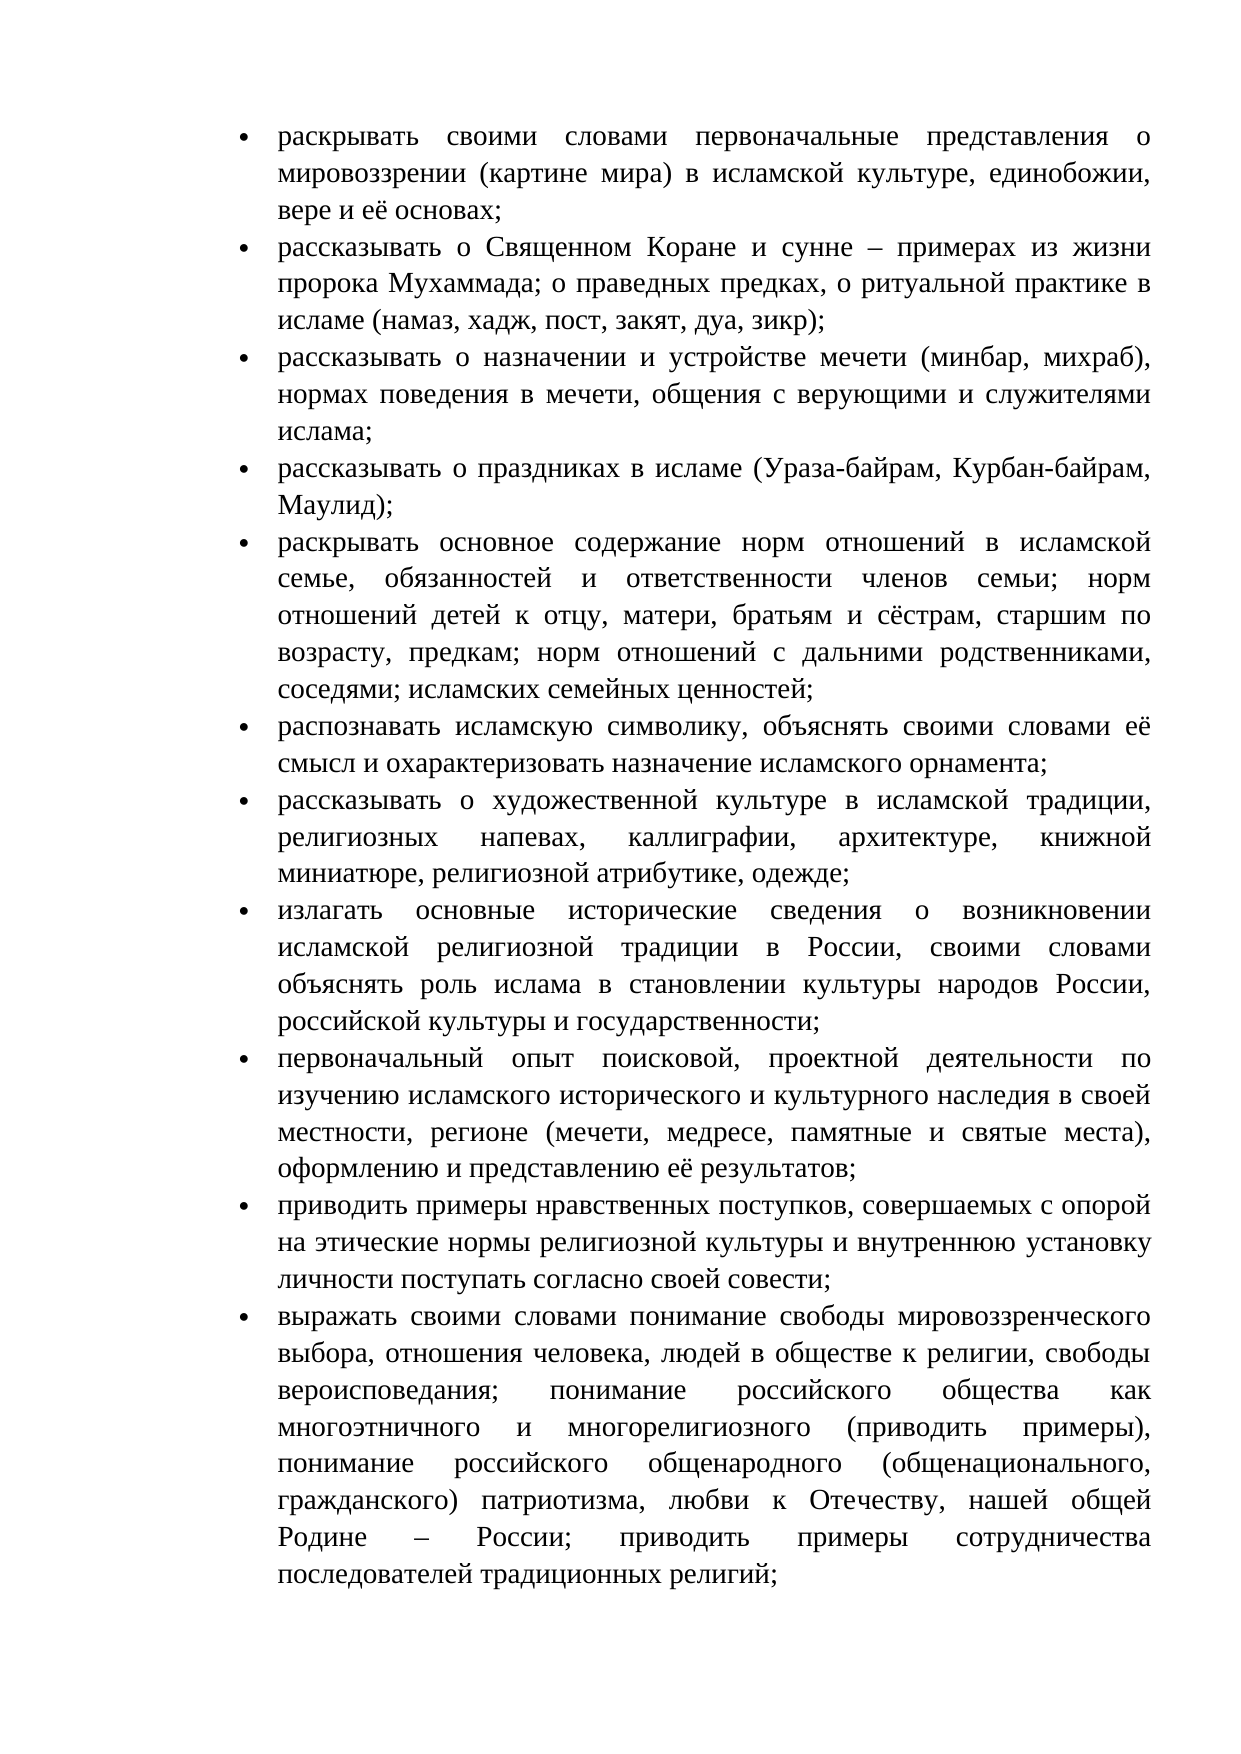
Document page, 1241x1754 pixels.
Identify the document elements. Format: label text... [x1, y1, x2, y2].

list распознавать исламскую символику, объяснять своими словами её смысл и охарактеризовать назначение исламского орнамента; [240, 708, 1152, 778]
list рассказывать о художественной культуре в исламской традиции, религиозных напевах, каллиграфии, архитектуре, книжной миниатюре, религиозной атрибутике, одежде; [240, 782, 1152, 889]
list рассказывать о праздниках в исламе (Ураза-байрам, Курбан-байрам, Маулид); [240, 450, 1152, 520]
list рассказывать о Священном Коране и сунне – примерах из жизни пророка Мухаммада; о праведных предках, о ритуальной практике в исламе (намаз, хадж, пост, закят, дуа, зикр); [240, 229, 1152, 336]
list раскрывать своими словами первоначальные представления о мировоззрении (картине мира) в исламской культуре, единобожии, вере и её основах; [240, 118, 1152, 225]
list выражать своими словами понимание свободы мировоззренческого выбора, отношения человека, людей в обществе к религии, свободы вероисповедания; понимание российского общества как многоэтничного и многорелигиозного (приводить примеры), понимание российского общенародного (общенационального, гражданского) патриотизма, любви к Оте­честву, нашей общей Родине – России; приводить примеры сотрудничества последователей традиционных религий; [240, 1298, 1152, 1590]
list приводить примеры нравственных поступков, совершаемых с опорой на этические нормы религиозной культуры и внутреннюю установку личности поступать согласно своей совести; [240, 1187, 1152, 1295]
list первоначальный опыт поисковой, проектной деятельности по изучению исламского исторического и культурного наследия в своей местности, регионе (мечети, медресе, памятные и святые места), оформлению и представлению её результатов; [240, 1040, 1152, 1184]
list раскрывать основное содержание норм отношений в исламской семье, обязанностей и ответственности членов семьи; норм отношений детей к отцу, матери, братьям и сёстрам, старшим по возрасту, предкам; норм отношений с дальними родственниками, соседями; исламских семейных ценностей; [240, 524, 1152, 705]
list рассказывать о назначении и устройстве мечети (минбар, михраб), нормах поведения в мечети, общения с верующими и служителями ислама; [240, 339, 1152, 447]
list излагать основные исторические сведения о возникновении исламской религиозной традиции в России, своими словами объяснять роль ислама в становлении культуры народов России, российской культуры и государственности; [240, 892, 1152, 1037]
